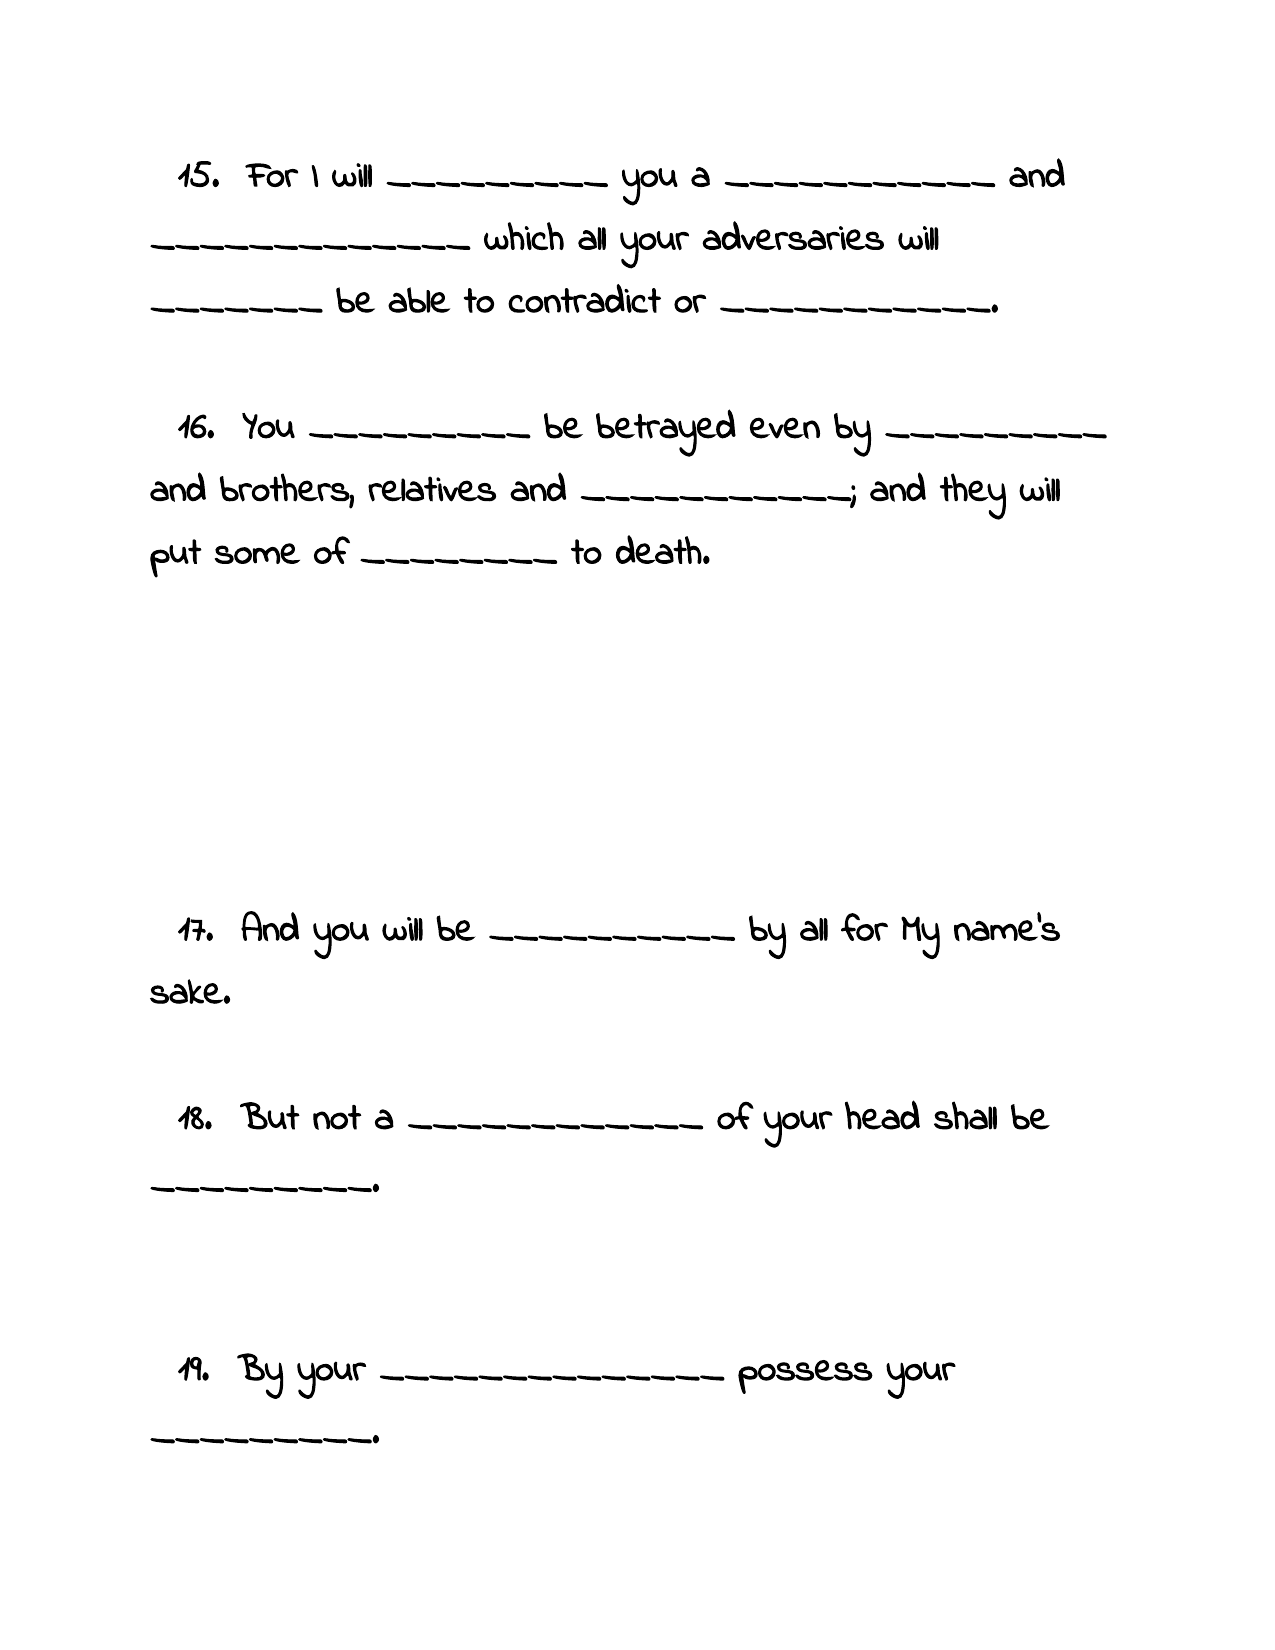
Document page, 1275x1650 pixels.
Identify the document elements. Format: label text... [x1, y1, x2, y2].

text 18. But not a ____________ of your head shall be _________. [150, 1092, 1125, 1210]
text 15. For I will _________ you a ___________ and _____________ which all your adversaries will _______ be able to contradict or ___________. [150, 150, 1125, 330]
text 19. By your ______________ possess your _________. [150, 1218, 1125, 1461]
text 17. And you will be __________ by all for My name’s sake. [150, 904, 1125, 1021]
text 16. You _________ be betrayed even by _________ and brothers, relatives and ___________; and they will put some of ________ to death. [150, 401, 1125, 582]
